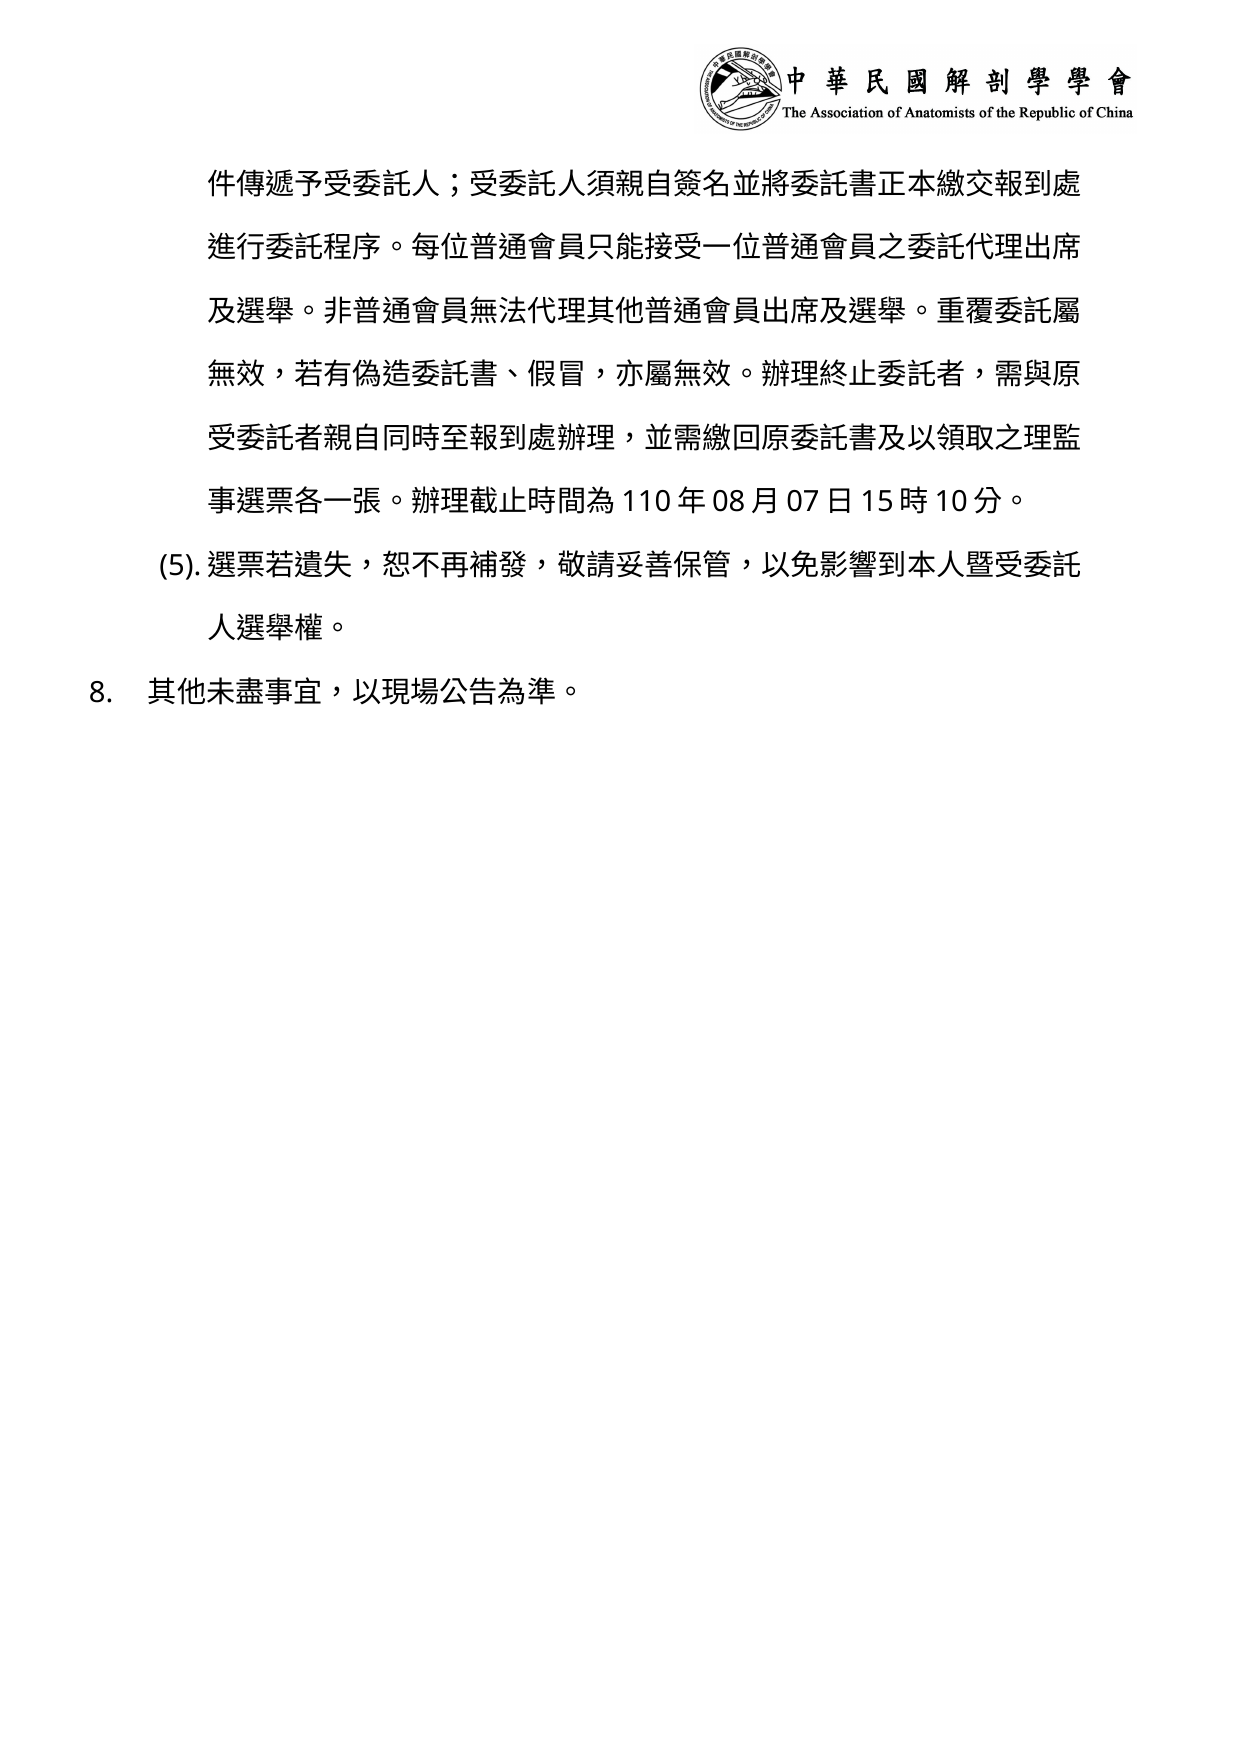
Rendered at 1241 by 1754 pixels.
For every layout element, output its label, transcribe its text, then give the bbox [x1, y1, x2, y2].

picture [694, 44, 1138, 134]
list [201, 161, 1093, 520]
list 選票若遺失，恕不再補發，敬請妥善保管，以免影響到本人暨受委託人選舉權。 [201, 541, 1093, 647]
list 其他未盡事宜，以現場公告為準。 [89, 668, 1093, 711]
